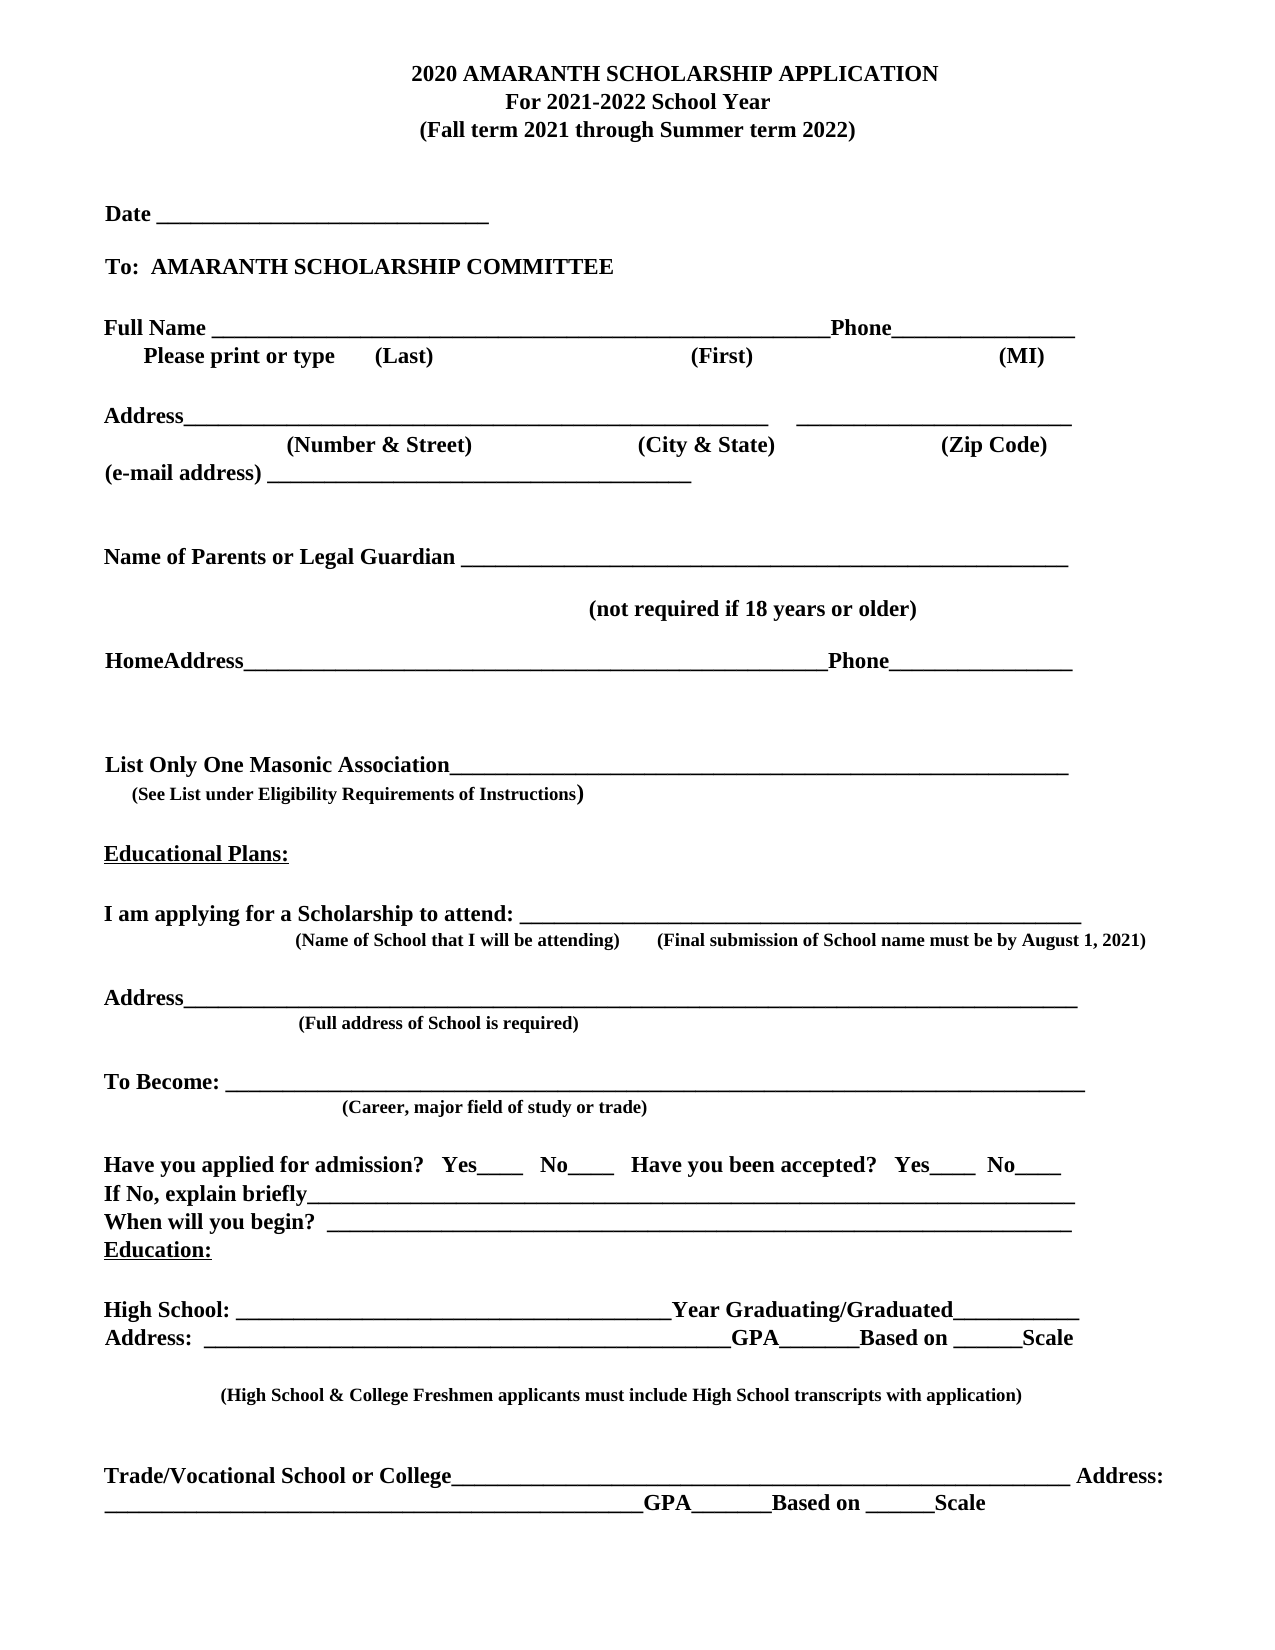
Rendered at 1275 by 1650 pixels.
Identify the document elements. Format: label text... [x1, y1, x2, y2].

text (Number & Street) (City & State) (Zip Code) (e-mail address) _____________________________________ [103, 431, 1170, 485]
text I am applying for a Scholarship to attend: _________________________________________________ [103, 900, 1170, 927]
text When will you begin? _________________________________________________________________ [103, 1208, 1170, 1234]
text For 2021-2022 School Year [106, 88, 1170, 115]
text Full Name ______________________________________________________Phone________________ [103, 314, 1170, 340]
text Educational Plans: [103, 840, 1170, 866]
text Address______________________________________________________________________________ [103, 984, 1170, 1010]
text (Fall term 2021 through Summer term 2022) [106, 117, 1169, 143]
subtitle To: AMARANTH SCHOLARSHIP COMMITTEE [105, 253, 1170, 280]
subtitle (not required if 18 years or older) [103, 595, 1170, 621]
text (High School & College Freshmen applicants must include High School transcripts with application) [103, 1384, 1170, 1405]
subtitle Trade/Vocational School or College______________________________________________________ Address: _______________________________________________GPA_______Based on ______Scale [103, 1462, 1170, 1516]
subtitle Name of Parents or Legal Guardian _____________________________________________________ [103, 543, 1170, 569]
subtitle HomeAddress___________________________________________________Phone________________ [105, 647, 1170, 673]
subtitle List Only One Masonic Association______________________________________________________ [105, 751, 1170, 777]
text (See List under Eligibility Requirements of Instructions) [103, 779, 1170, 806]
text Education: [103, 1236, 1170, 1263]
text If No, explain briefly___________________________________________________________________ [103, 1179, 1170, 1206]
text 2020 AMARANTH SCHOLARSHIP APPLICATION [105, 60, 1170, 86]
text Please print or type (Last) (First) (MI) [103, 342, 1170, 368]
text (Full address of School is required) [103, 1012, 1170, 1034]
text Address___________________________________________________ ________________________ [103, 402, 1170, 429]
text High School: ______________________________________Year Graduating/Graduated___________ Address: ______________________________________________GPA_______Based on ______Scale [103, 1296, 1170, 1350]
text (Name of School that I will be attending) (Final submission of School name must be by August 1, 2021) [103, 928, 1170, 950]
subtitle Date _____________________________ [105, 200, 1170, 226]
text Have you applied for admission? Yes____ No____ Have you been accepted? Yes____ No____ [103, 1151, 1170, 1178]
text (Career, major field of study or trade) [103, 1096, 1170, 1118]
text To Become: ___________________________________________________________________________ [103, 1068, 1170, 1094]
